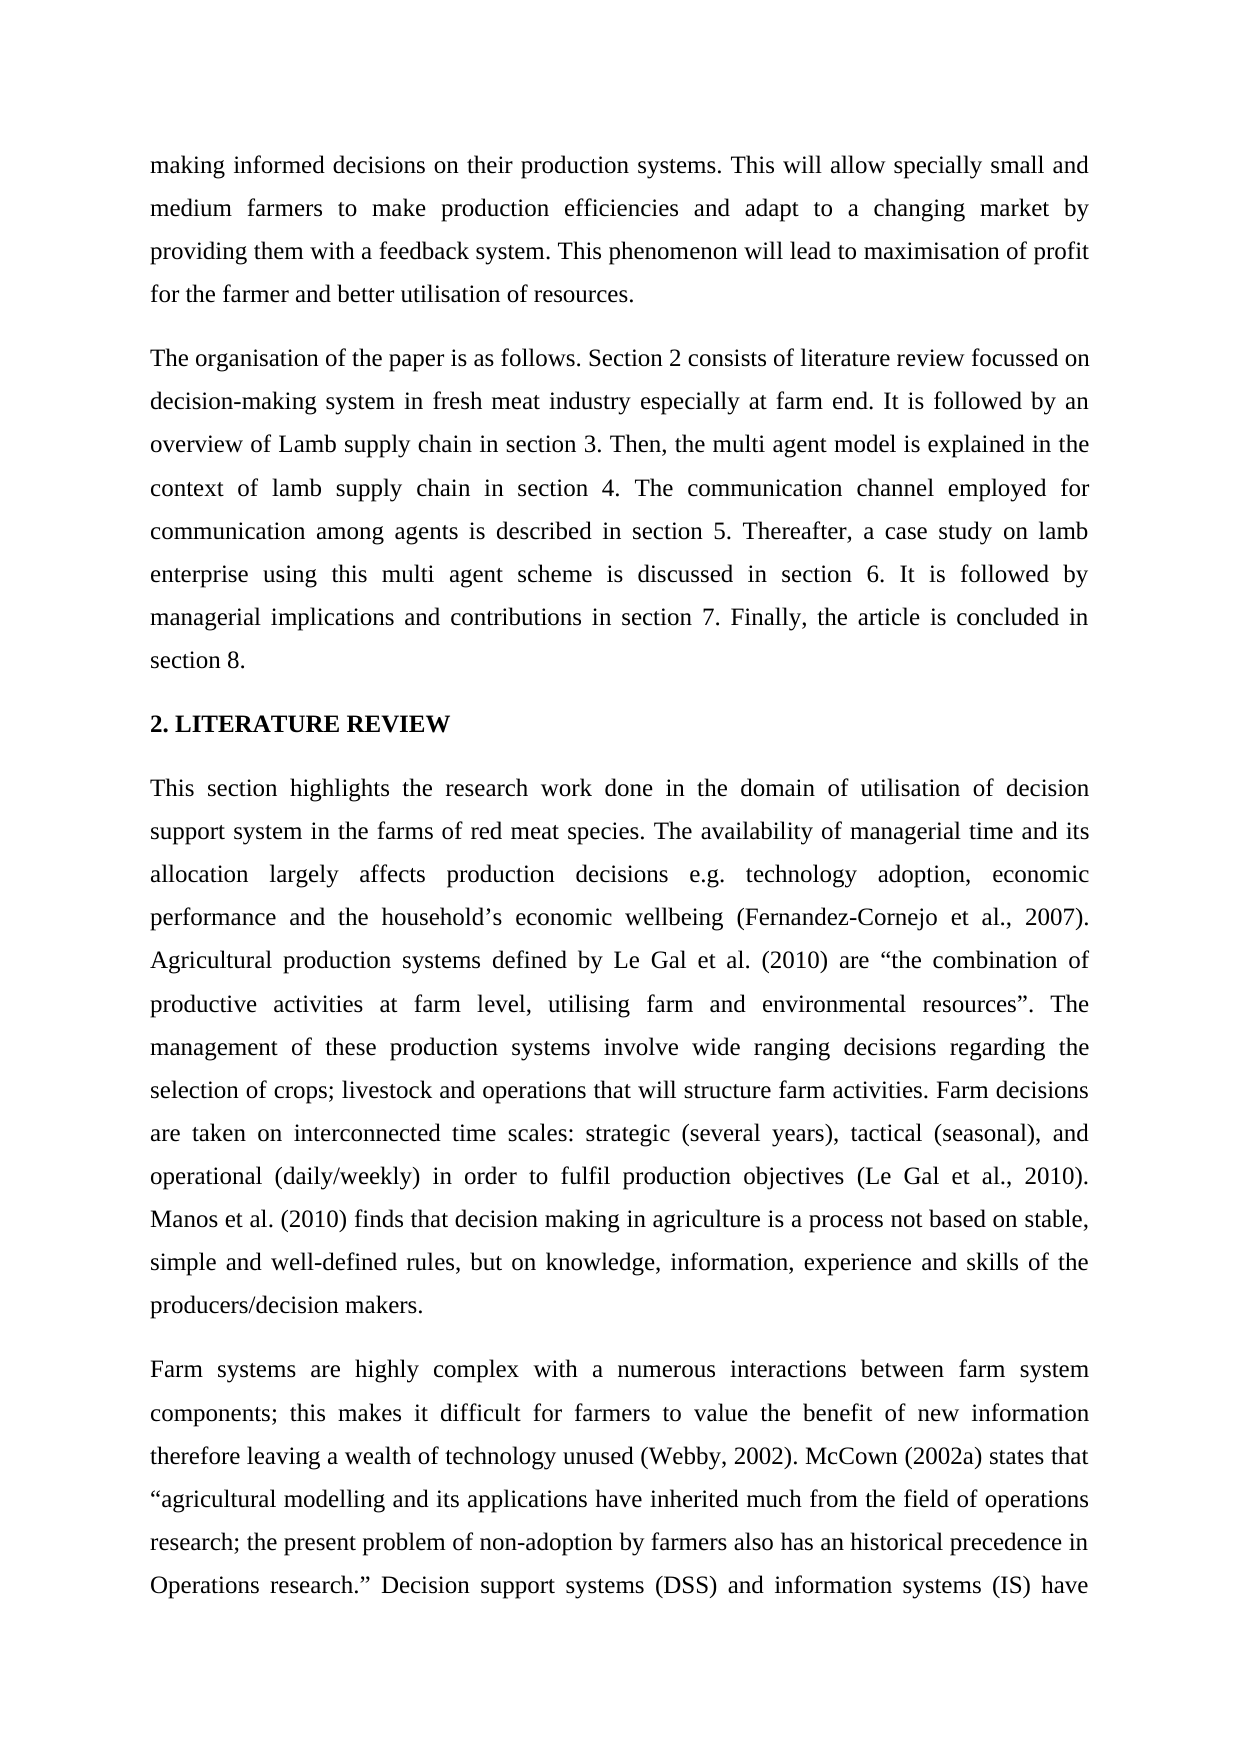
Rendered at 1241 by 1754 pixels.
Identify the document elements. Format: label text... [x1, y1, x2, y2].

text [150, 150, 1090, 308]
text 2. LITERATURE REVIEW [150, 709, 1090, 738]
text The organisation of the paper is as follows. Section 2 consists of literature review focussed on decision-making system in fresh meat industry especially at farm end. It is followed by an overview of Lamb supply chain in section 3. Then, the multi agent model is explained in the context of lamb supply chain in section 4. The communication channel employed for communication among agents is described in section 5. Thereafter, a case study on lamb enterprise using this multi agent scheme is discussed in section 6. It is followed by managerial implications and contributions in section 7. Finally, the article is concluded in section 8. [150, 343, 1090, 674]
text This section highlights the research work done in the domain of utilisation of decision support system in the farms of red meat species. The availability of managerial time and its allocation largely affects production decisions e.g. technology adoption, economic performance and the household’s economic wellbeing (Fernandez-Cornejo et al., 2007). Agricultural production systems defined by Le Gal et al. (2010) are “the combination of productive activities at farm level, utilising farm and environmental resources”. The management of these production systems involve wide ranging decisions regarding the selection of crops; livestock and operations that will structure farm activities. Farm decisions are taken on interconnected time scales: strategic (several years), tactical (seasonal), and operational (daily/weekly) in order to fulfil production objectives (Le Gal et al., 2010). Manos et al. (2010) finds that decision making in agriculture is a process not based on stable, simple and well-defined rules, but on knowledge, information, experience and skills of the producers/decision makers. [150, 773, 1090, 1319]
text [150, 1354, 1090, 1599]
